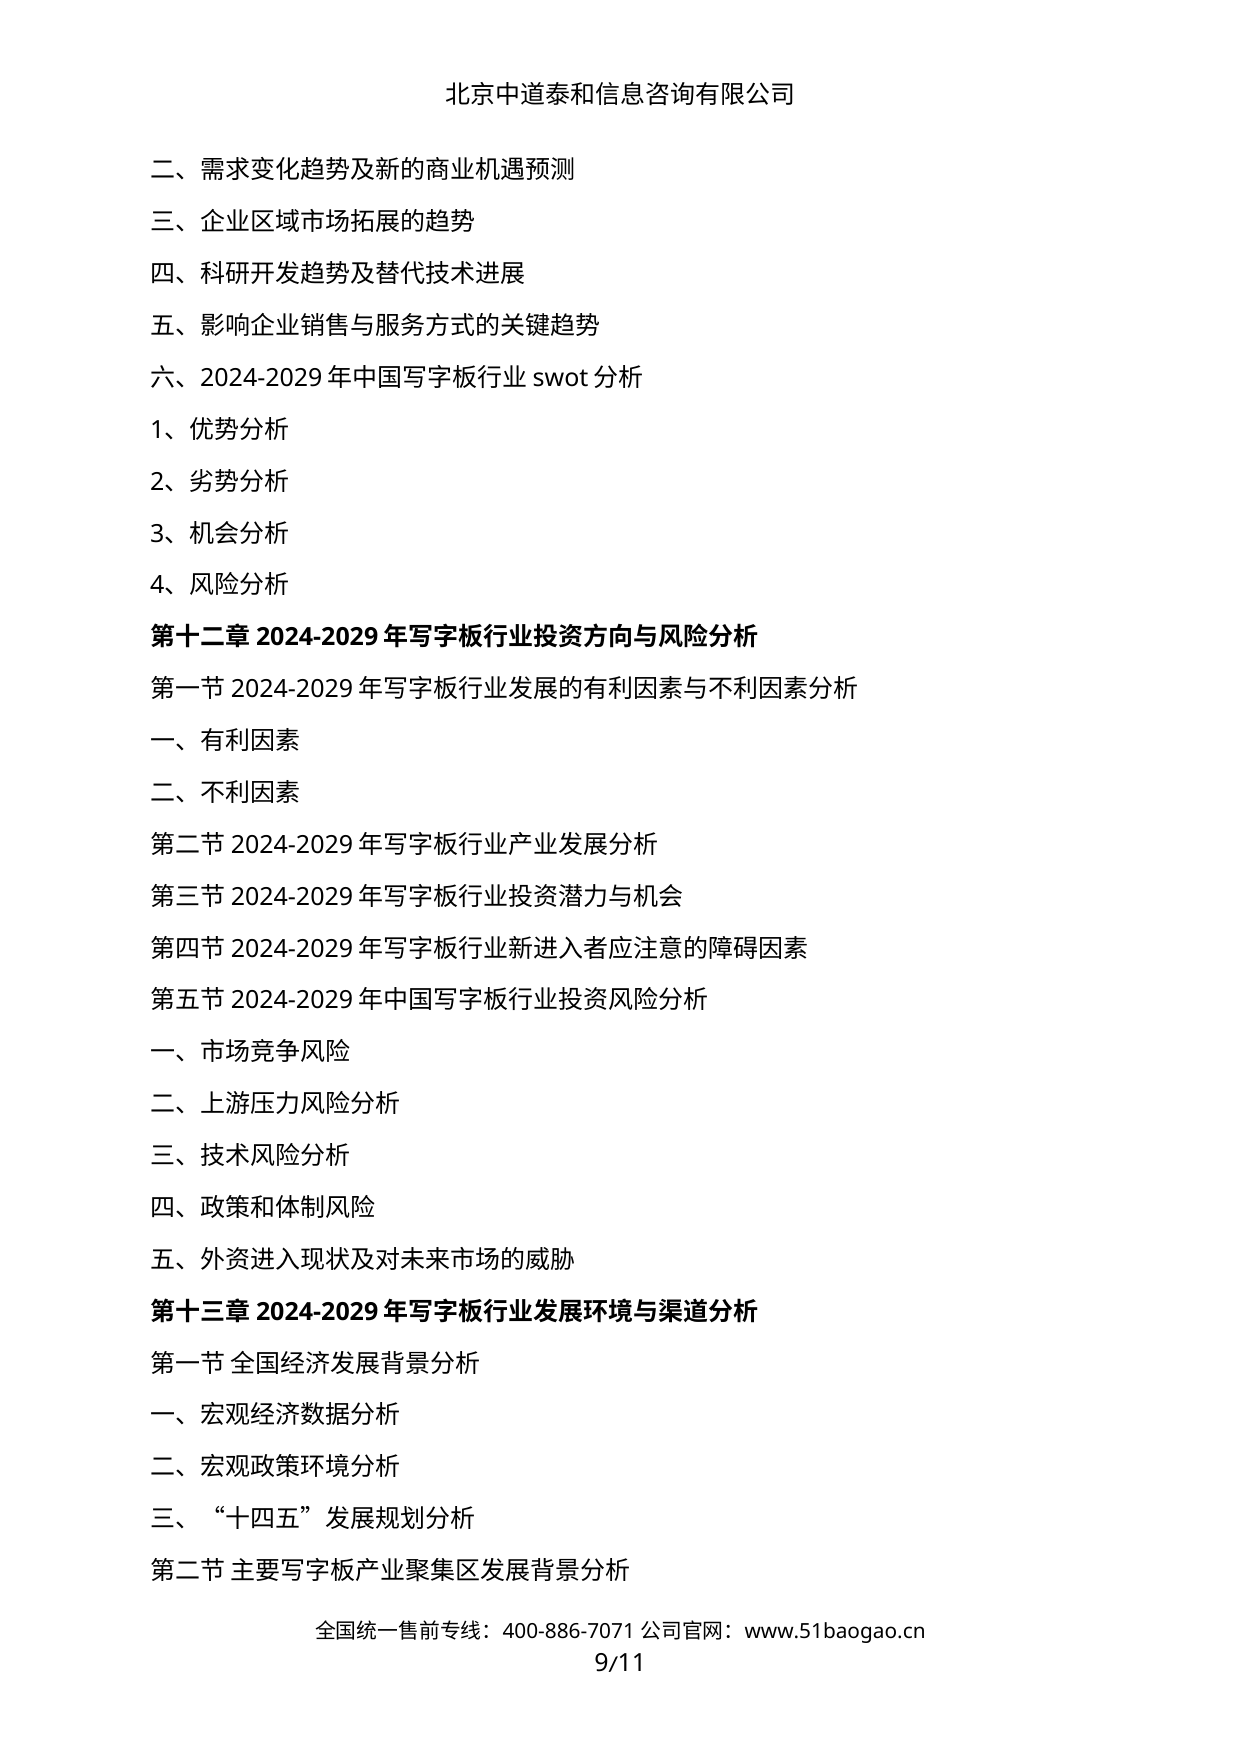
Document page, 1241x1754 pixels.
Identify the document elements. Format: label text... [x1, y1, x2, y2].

text 3、机会分析 [150, 513, 1090, 549]
text 4、风险分析 [150, 565, 1090, 601]
text 第一节 全国经济发展背景分析 [150, 1343, 1090, 1379]
text 第一节 2024-2029年写字板行业发展的有利因素与不利因素分析 [150, 669, 1090, 705]
text 二、不利因素 [150, 772, 1090, 809]
text 一、市场竞争风险 [150, 1032, 1090, 1068]
text 第二节 主要写字板产业聚集区发展背景分析 [150, 1551, 1090, 1587]
text 第四节 2024-2029年写字板行业新进入者应注意的障碍因素 [150, 928, 1090, 964]
text 三、企业区域市场拓展的趋势 [150, 202, 1090, 238]
text 四、政策和体制风险 [150, 1187, 1090, 1224]
text 五、外资进入现状及对未来市场的威胁 [150, 1239, 1090, 1276]
text 第十三章 2024-2029年写字板行业发展环境与渠道分析 [150, 1291, 1090, 1327]
text 第五节 2024-2029年中国写字板行业投资风险分析 [150, 980, 1090, 1016]
text 2、劣势分析 [150, 461, 1090, 497]
text 第三节 2024-2029年写字板行业投资潜力与机会 [150, 876, 1090, 912]
text 二、宏观政策环境分析 [150, 1447, 1090, 1483]
text 一、有利因素 [150, 721, 1090, 757]
text 一、宏观经济数据分析 [150, 1395, 1090, 1431]
text 三、技术风险分析 [150, 1136, 1090, 1172]
text 二、需求变化趋势及新的商业机遇预测 [150, 150, 1090, 186]
text 二、上游压力风险分析 [150, 1084, 1090, 1120]
text 第二节 2024-2029年写字板行业产业发展分析 [150, 824, 1090, 861]
text 五、影响企业销售与服务方式的关键趋势 [150, 306, 1090, 342]
text 第十二章 2024-2029年写字板行业投资方向与风险分析 [150, 617, 1090, 653]
text 六、2024-2029年中国写字板行业swot分析 [150, 357, 1090, 394]
text 1、优势分析 [150, 409, 1090, 446]
text 四、科研开发趋势及替代技术进展 [150, 254, 1090, 290]
text 三、“十四五”发展规划分析 [150, 1499, 1090, 1535]
